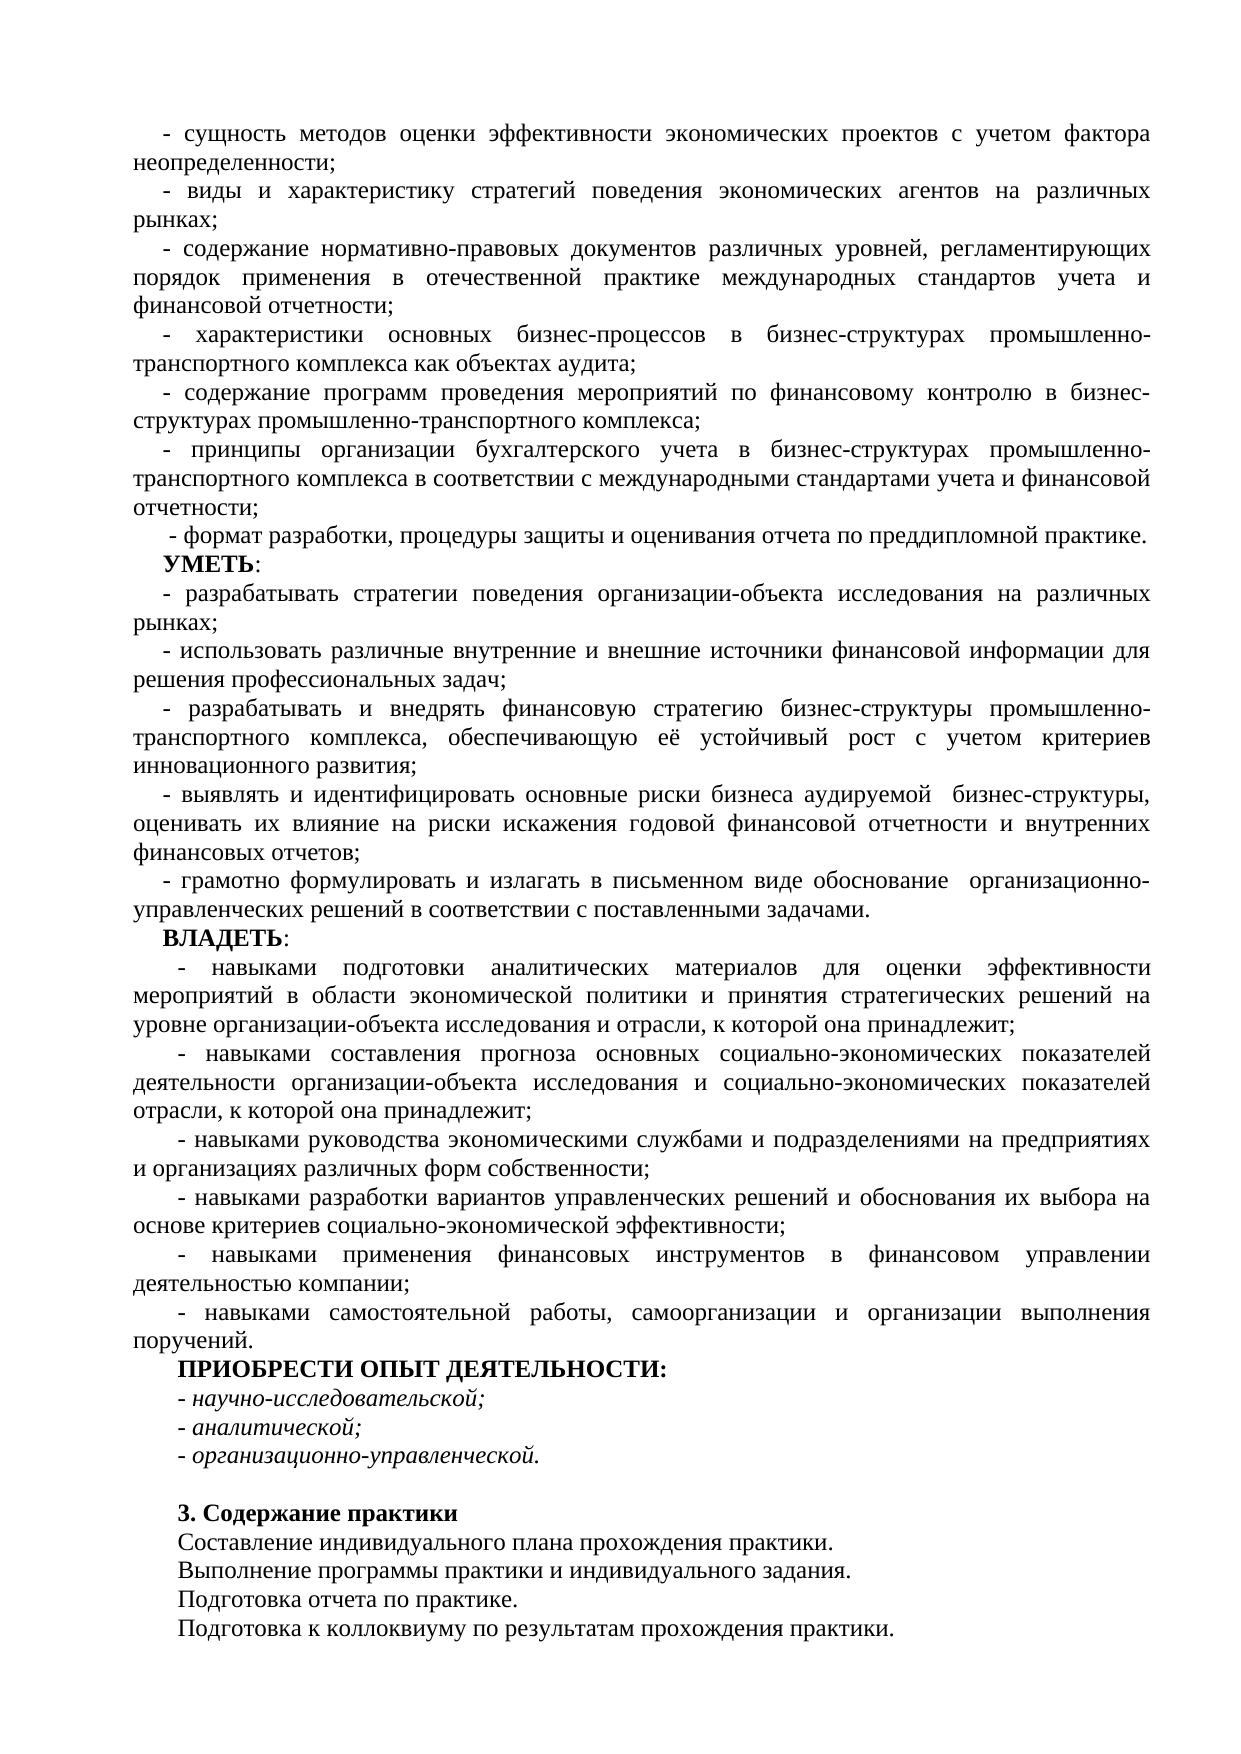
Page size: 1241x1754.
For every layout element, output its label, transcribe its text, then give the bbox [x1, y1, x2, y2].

list - разрабатывать и внедрять финансовую стратегию бизнес-структуры промышленно-транспортного комплекса, обеспечивающую её устойчивый рост с учетом критериев инновационного развития; [133, 693, 1152, 779]
list - навыками применения финансовых инструментов в финансовом управлении деятельностью компании; [133, 1239, 1152, 1297]
text - использовать различные внутренние и внешние источники финансовой информации для решения профессиональных задач; [133, 636, 1152, 693]
text - принципы организации бухгалтерского учета в бизнес-структурах промышленно-транспортного комплекса в соответствии с международными стандартами учета и финансовой отчетности; [133, 434, 1152, 521]
text - виды и характеристику стратегий поведения экономических агентов на различных рынках; [133, 176, 1152, 233]
text ПРИОБРЕСТИ ОПЫТ ДЕЯТЕЛЬНОСТИ: [133, 1354, 1152, 1383]
list - навыками подготовки аналитических материалов для оценки эффективности мероприятий в области экономической политики и принятия стратегических решений на уровне организации-объекта исследования и отрасли, к которой она принадлежит; [133, 952, 1152, 1038]
text Подготовка отчета по практике. [133, 1584, 1152, 1613]
text Выполнение программы практики и индивидуального задания. [133, 1556, 1152, 1584]
text - грамотно формулировать и излагать в письменном виде обоснование организационно-управленческих решений в соответствии с поставленными задачами. [133, 866, 1152, 923]
text ВЛАДЕТЬ: [133, 923, 1152, 952]
text - сущность методов оценки эффективности экономических проектов с учетом фактора неопределенности; [133, 118, 1152, 176]
text УМЕТЬ: [133, 549, 1152, 578]
text - разрабатывать стратегии поведения организации-объекта исследования на различных рынках; [133, 578, 1152, 636]
text Подготовка к коллоквиуму по результатам прохождения практики. [133, 1613, 1152, 1642]
text Составление индивидуального плана прохождения практики. [133, 1527, 1152, 1556]
text - характеристики основных бизнес-процессов в бизнес-структурах промышленно-транспортного комплекса как объектах аудита; [133, 319, 1152, 377]
list - навыками самостоятельной работы, самоорганизации и организации выполнения поручений. [133, 1297, 1152, 1354]
text - содержание нормативно-правовых документов различных уровней, регламентирующих порядок применения в отечественной практике международных стандартов учета и финансовой отчетности; [133, 233, 1152, 319]
list - выявлять и идентифицировать основные риски бизнеса аудируемой бизнес-структуры, оценивать их влияние на риски искажения годовой финансовой отчетности и внутренних финансовых отчетов; [133, 779, 1152, 866]
text - организационно-управленческой. [133, 1441, 1152, 1469]
text 3. Содержание практики [133, 1498, 1152, 1527]
text - формат разработки, процедуры защиты и оценивания отчета по преддипломной практике. [133, 521, 1152, 549]
text - научно-исследовательской; [133, 1383, 1152, 1412]
list - навыками разработки вариантов управленческих решений и обоснования их выбора на основе критериев социально-экономической эффективности; [133, 1182, 1152, 1239]
text - аналитической; [133, 1412, 1152, 1441]
list - навыками руководства экономическими службами и подразделениями на предприятиях и организациях различных форм собственности; [133, 1124, 1152, 1182]
list - навыками составления прогноза основных социально-экономических показателей деятельности организации-объекта исследования и социально-экономических показателей отрасли, к которой она принадлежит; [133, 1038, 1152, 1124]
text - содержание программ проведения мероприятий по финансовому контролю в бизнес-структурах промышленно-транспортного комплекса; [133, 377, 1152, 434]
